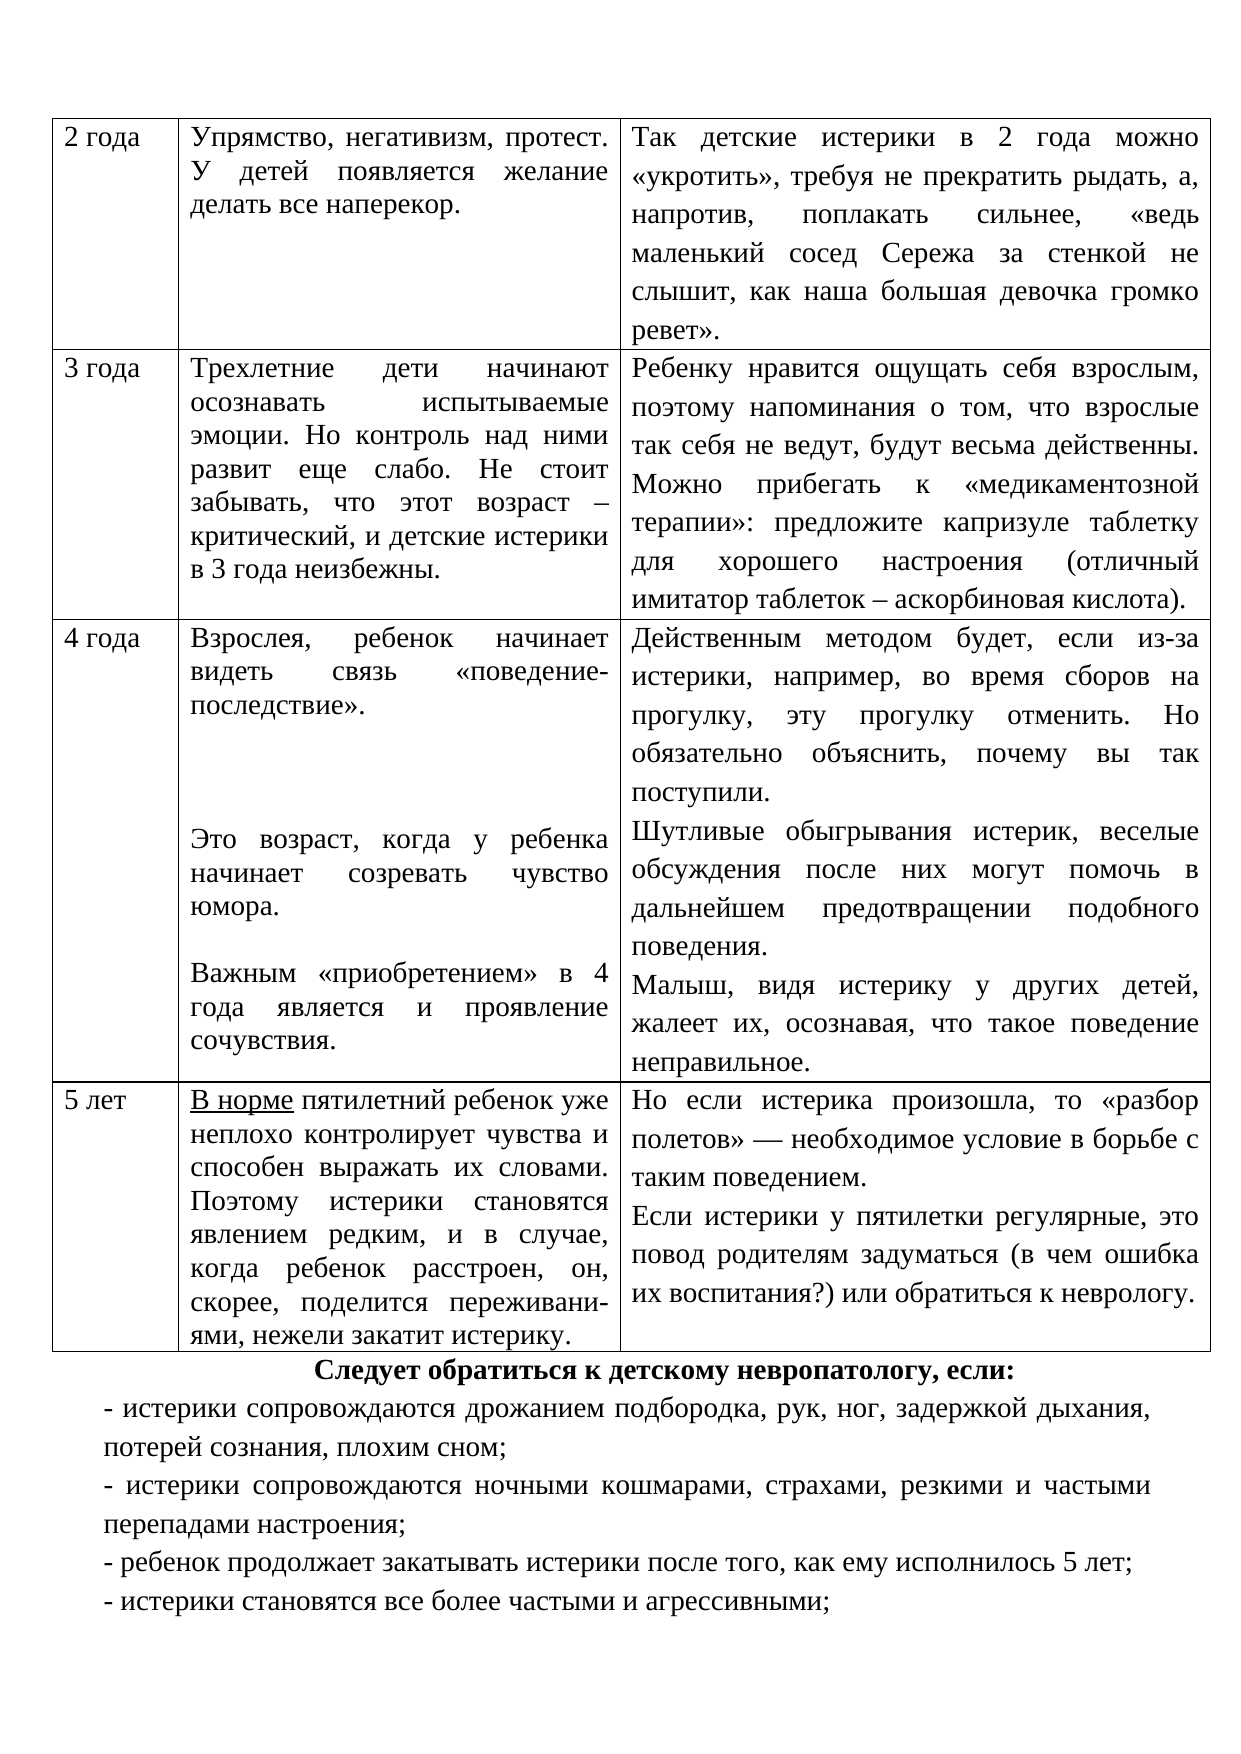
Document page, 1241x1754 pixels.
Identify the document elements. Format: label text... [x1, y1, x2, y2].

table_cell Ребенку нравится ощущать себя взрослым, поэтому напоминания о том, что взрослые так себя не ведут, будут весьма действенны. Можно прибегать к «медикаментозной терапии»: предложите капризуле таблетку для хорошего настроения (отличный имитатор таблеток – аскорбиновая кислота). [621, 350, 1210, 619]
table_cell Трехлетние дети начинают осознавать испытываемые эмоции. Но контроль над ними развит еще слабо. Не стоит забывать, что этот возраст – критический, и детские истерики в 3 года неизбежны. [179, 350, 620, 619]
text Следует обратиться к детскому невропатологу, если: [177, 1352, 1152, 1385]
table_cell 5 лет [53, 1083, 178, 1351]
table_cell Так детские истерики в 2 года можно «укротить», требуя не прекратить рыдать, а, напротив, поплакать сильнее, «ведь маленький сосед Сережа за стенкой не слышит, как наша большая девочка громко ревет». [621, 119, 1210, 349]
table_cell Но если истерика произошла, то «разбор полетов» — необходимое условие в борьбе с таким поведением. Если истерики у пятилетки регулярные, это повод родителям задуматься (в чем ошибка их воспитания?) или обратиться к неврологу. [621, 1083, 1210, 1351]
text - истерики сопровождаются дрожанием подбородка, рук, ног, задержкой дыхания, потерей сознания, плохим сном; [103, 1390, 1152, 1462]
table_cell Упрямство, негативизм, протест. У детей появляется желание делать все наперекор. [179, 119, 620, 349]
text - истерики сопровождаются ночными кошмарами, страхами, резкими и частыми перепадами настроения; [103, 1467, 1152, 1539]
table_cell 2 года [53, 119, 178, 349]
text - истерики становятся все более частыми и агрессивными; [103, 1583, 1152, 1617]
table_cell В норме пятилетний ребенок уже неплохо контролирует чувства и способен выражать их словами. Поэтому истерики становятся явлением редким, и в случае, когда ребенок расстроен, он, скорее, поделится переживани-ями, нежели закатит истерику. [179, 1083, 620, 1351]
table_cell Взрослея, ребенок начинает видеть связь «поведение-последствие». Это возраст, когда у ребенка начинает созревать чувство юмора. Важным «приобретением» в 4 года является и проявление сочувствия. [179, 620, 620, 1081]
table_cell 4 года [53, 620, 178, 1081]
text - ребенок продолжает закатывать истерики после того, как ему исполнилось 5 лет; [103, 1544, 1152, 1578]
table_cell Действенным методом будет, если из-за истерики, например, во время сборов на прогулку, эту прогулку отменить. Но обязательно объяснить, почему вы так поступили. Шутливые обыгрывания истерик, веселые обсуждения после них могут помочь в дальнейшем предотвращении подобного поведения. Малыш, видя истерику у других детей, жалеет их, осознавая, что такое поведение неправильное. [621, 620, 1210, 1081]
table_cell 3 года [53, 350, 178, 619]
